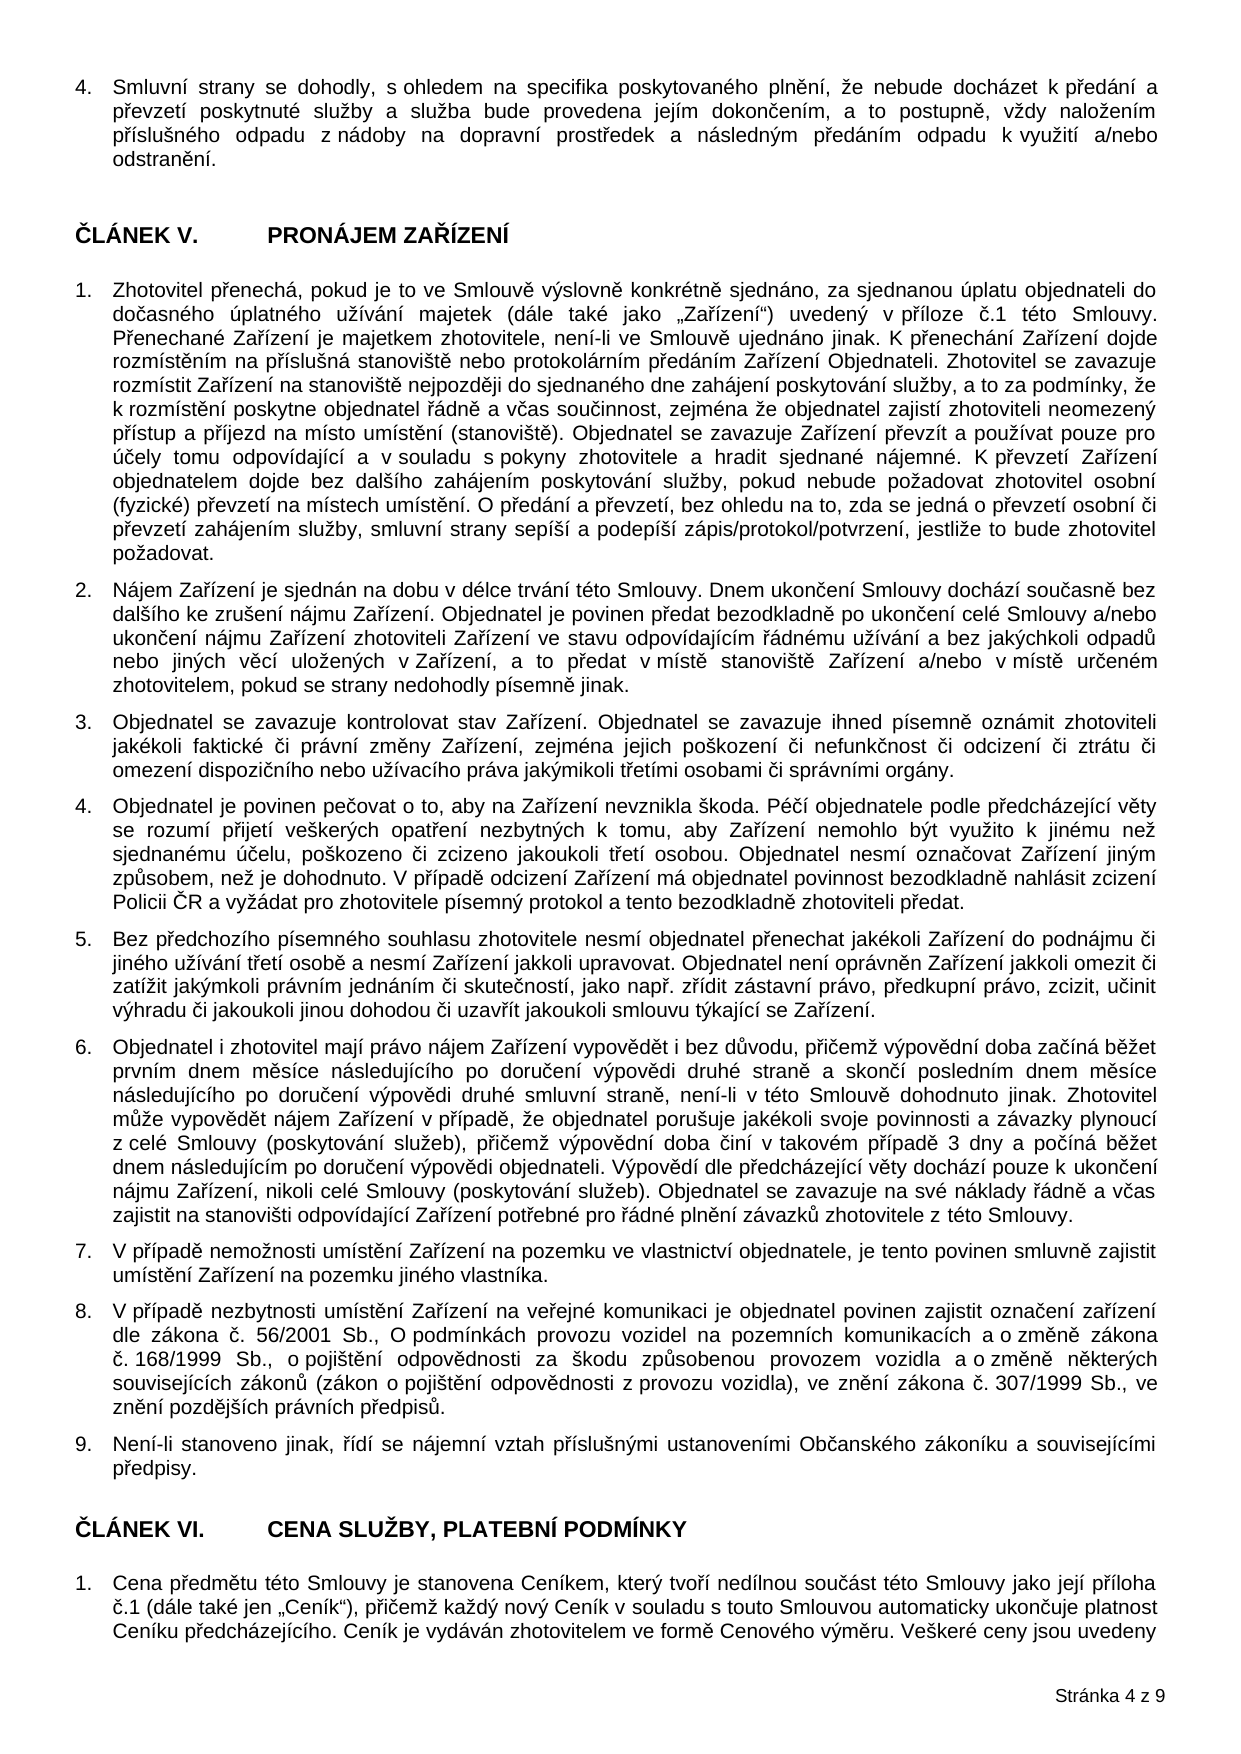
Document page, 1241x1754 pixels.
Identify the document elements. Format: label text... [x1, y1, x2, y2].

list Objednatel i zhotovitel mají právo nájem Zařízení vypovědět i bez důvodu, přičemž výpovědní doba začíná běžet prvním dnem měsíce následujícího po doručení výpovědi druhé straně a skončí posledním dnem měsíce následujícího po doručení výpovědi druhé smluvní straně, není-li v této Smlouvě dohodnuto jinak. Zhotovitel může vypovědět nájem Zařízení v případě, že objednatel porušuje jakékoli svoje povinnosti a závazky plynoucí z celé Smlouvy (poskytování služeb), přičemž výpovědní doba činí v takovém případě 3 dny a počíná běžet dnem následujícím po doručení výpovědi objednateli. Výpovědí dle předcházející věty dochází pouze k ukončení nájmu Zařízení, nikoli celé Smlouvy (poskytování služeb). Objednatel se zavazuje na své náklady řádně a včas zajistit na stanovišti odpovídající Zařízení potřebné pro řádné plnění závazků zhotovitele z této Smlouvy. [75, 1035, 1158, 1226]
list V případě nezbytnosti umístění Zařízení na veřejné komunikaci je objednatel povinen zajistit označení zařízení dle zákona č. 56/2001 Sb., O podmínkách provozu vozidel na pozemních komunikacích a o změně zákona č. 168/1999 Sb., o pojištění odpovědnosti za škodu způsobenou provozem vozidla a o změně některých souvisejících zákonů (zákon o pojištění odpovědnosti z provozu vozidla), ve znění zákona č. 307/1999 Sb., ve znění pozdějších právních předpisů. [75, 1299, 1158, 1419]
list Smluvní strany se dohodly, s ohledem na specifika poskytovaného plnění, že nebude docházet k předání a převzetí poskytnuté služby a služba bude provedena jejím dokončením, a to postupně, vždy naložením příslušného odpadu z nádoby na dopravní prostředek a následným předáním odpadu k využití a/nebo odstranění. [75, 75, 1158, 171]
list Nájem Zařízení je sjednán na dobu v délce trvání této Smlouvy. Dnem ukončení Smlouvy dochází současně bez dalšího ke zrušení nájmu Zařízení. Objednatel je povinen předat bezodkladně po ukončení celé Smlouvy a/nebo ukončení nájmu Zařízení zhotoviteli Zařízení ve stavu odpovídajícím řádnému užívání a bez jakýchkoli odpadů nebo jiných věcí uložených v Zařízení, a to předat v místě stanoviště Zařízení a/nebo v místě určeném zhotovitelem, pokud se strany nedohodly písemně jinak. [75, 577, 1158, 697]
list CENA SLUŽBY, PLATEBNÍ PODMÍNKY [75, 1516, 1165, 1542]
list Objednatel se zavazuje kontrolovat stav Zařízení. Objednatel se zavazuje ihned písemně oznámit zhotoviteli jakékoli faktické či právní změny Zařízení, zejména jejich poškození či nefunkčnost či odcizení či ztrátu či omezení dispozičního nebo užívacího práva jakýmikoli třetími osobami či správními orgány. [75, 710, 1158, 782]
list V případě nemožnosti umístění Zařízení na pozemku ve vlastnictví objednatele, je tento povinen smluvně zajistit umístění Zařízení na pozemku jiného vlastníka. [75, 1239, 1158, 1287]
list Bez předchozího písemného souhlasu zhotovitele nesmí objednatel přenechat jakékoli Zařízení do podnájmu či jiného užívání třetí osobě a nesmí Zařízení jakkoli upravovat. Objednatel není oprávněn Zařízení jakkoli omezit či zatížit jakýmkoli právním jednáním či skutečností, jako např. zřídit zástavní právo, předkupní právo, zcizit, učinit výhradu či jakoukoli jinou dohodou či uzavřít jakoukoli smlouvu týkající se Zařízení. [75, 926, 1158, 1022]
list Objednatel je povinen pečovat o to, aby na Zařízení nevznikla škoda. Péčí objednatele podle předcházející věty se rozumí přijetí veškerých opatření nezbytných k tomu, aby Zařízení nemohlo být využito k jinému než sjednanému účelu, poškozeno či zcizeno jakoukoli třetí osobou. Objednatel nesmí označovat Zařízení jiným způsobem, než je dohodnuto. V případě odcizení Zařízení má objednatel povinnost bezodkladně nahlásit zcizení Policii ČR a vyžádat pro zhotovitele písemný protokol a tento bezodkladně zhotoviteli předat. [75, 794, 1158, 914]
list Není-li stanoveno jinak, řídí se nájemní vztah příslušnými ustanoveními Občanského zákoníku a souvisejícími předpisy. [75, 1432, 1158, 1479]
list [75, 1571, 1158, 1643]
list PRONÁJEM ZAŘÍZENÍ [75, 222, 1165, 249]
list Zhotovitel přenechá, pokud je to ve Smlouvě výslovně konkrétně sjednáno, za sjednanou úplatu objednateli do dočasného úplatného užívání majetek (dále také jako „Zařízení“) uvedený v příloze č.1 této Smlouvy. Přenechané Zařízení je majetkem zhotovitele, není-li ve Smlouvě ujednáno jinak. K přenechání Zařízení dojde rozmístěním na příslušná stanoviště nebo protokolárním předáním Zařízení Objednateli. Zhotovitel se zavazuje rozmístit Zařízení na stanoviště nejpozději do sjednaného dne zahájení poskytování služby, a to za podmínky, že k rozmístění poskytne objednatel řádně a včas součinnost, zejména že objednatel zajistí zhotoviteli neomezený přístup a příjezd na místo umístění (stanoviště). Objednatel se zavazuje Zařízení převzít a používat pouze pro účely tomu odpovídající a v souladu s pokyny zhotovitele a hradit sjednané nájemné. K převzetí Zařízení objednatelem dojde bez dalšího zahájením poskytování služby, pokud nebude požadovat zhotovitel osobní (fyzické) převzetí na místech umístění. O předání a převzetí, bez ohledu na to, zda se jedná o převzetí osobní či převzetí zahájením služby, smluvní strany sepíší a podepíší zápis/protokol/potvrzení, jestliže to bude zhotovitel požadovat. [75, 277, 1158, 565]
